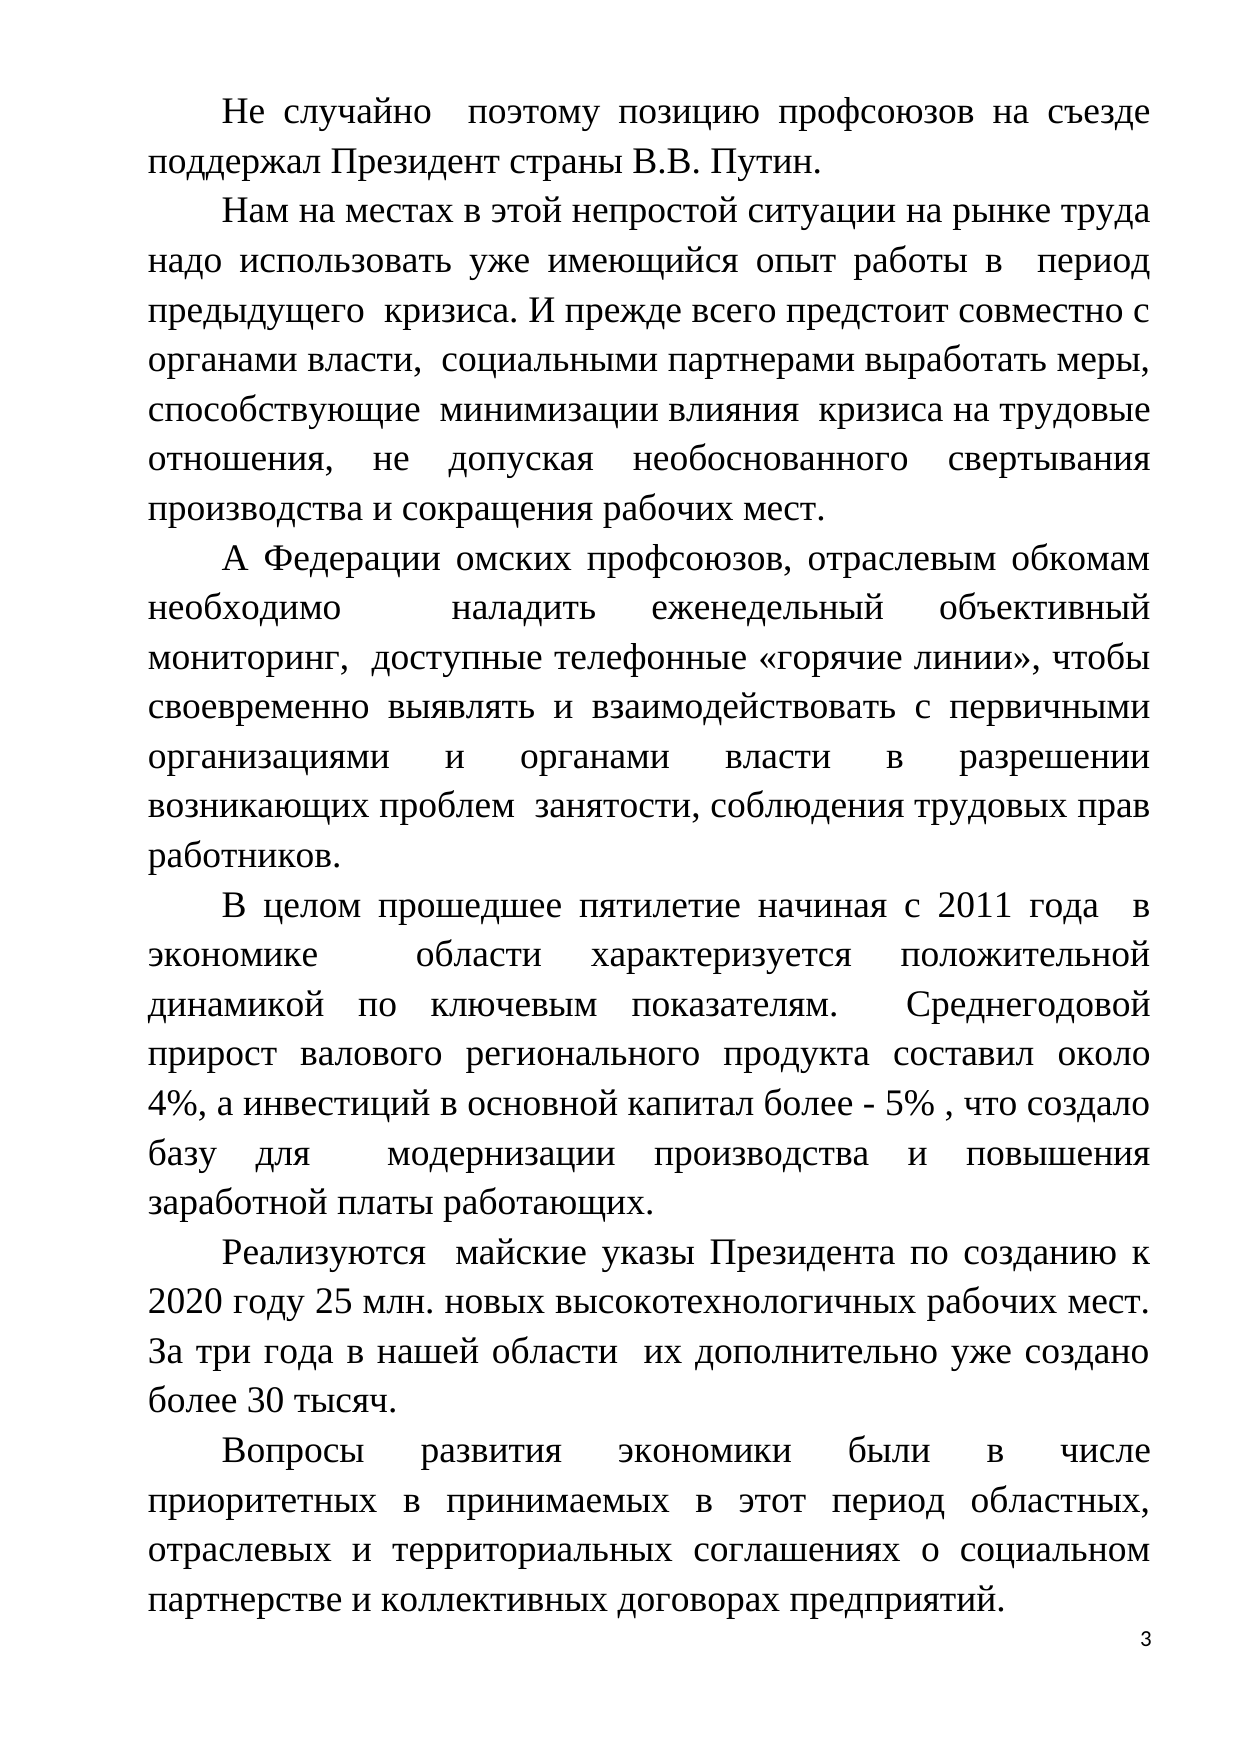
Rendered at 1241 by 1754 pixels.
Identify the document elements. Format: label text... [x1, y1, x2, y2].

text Вопросы развития экономики были в числе приоритетных в принимаемых в этот период областных, отраслевых и территориальных соглашениях о социальном партнерстве и коллективных договорах предприятий. [148, 1427, 1152, 1619]
text Нам на местах в этой непростой ситуации на рынке труда надо использовать уже имеющийся опыт работы в период предыдущего кризиса. И прежде всего предстоит совместно с органами власти, социальными партнерами выработать меры, способствующие минимизации влияния кризиса на трудовые отношения, не допуская необоснованного свертывания производства и сокращения рабочих мест. [148, 188, 1152, 528]
text А Федерации омских профсоюзов, отраслевым обкомам необходимо наладить еженедельный объективный мониторинг, доступные телефонные «горячие линии», чтобы своевременно выявлять и взаимодействовать с первичными организациями и органами власти в разрешении возникающих проблем занятости, соблюдения трудовых прав работников. [148, 535, 1152, 876]
text В целом прошедшее пятилетие начиная с 2011 года в экономике области характеризуется положительной динамикой по ключевым показателям. Среднегодовой прирост валового регионального продукта составил около 4%, а инвестиций в основной капитал более - 5% , что создало базу для модернизации производства и повышения заработной платы работающих. [148, 882, 1152, 1223]
text Реализуются майские указы Президента по созданию к 2020 году 25 млн. новых высокотехнологичных рабочих мест. За три года в нашей области их дополнительно уже создано более 30 тысяч. [148, 1229, 1152, 1421]
text Не случайно поэтому позицию профсоюзов на съезде поддержал Президент страны В.В. Путин. [148, 89, 1152, 181]
